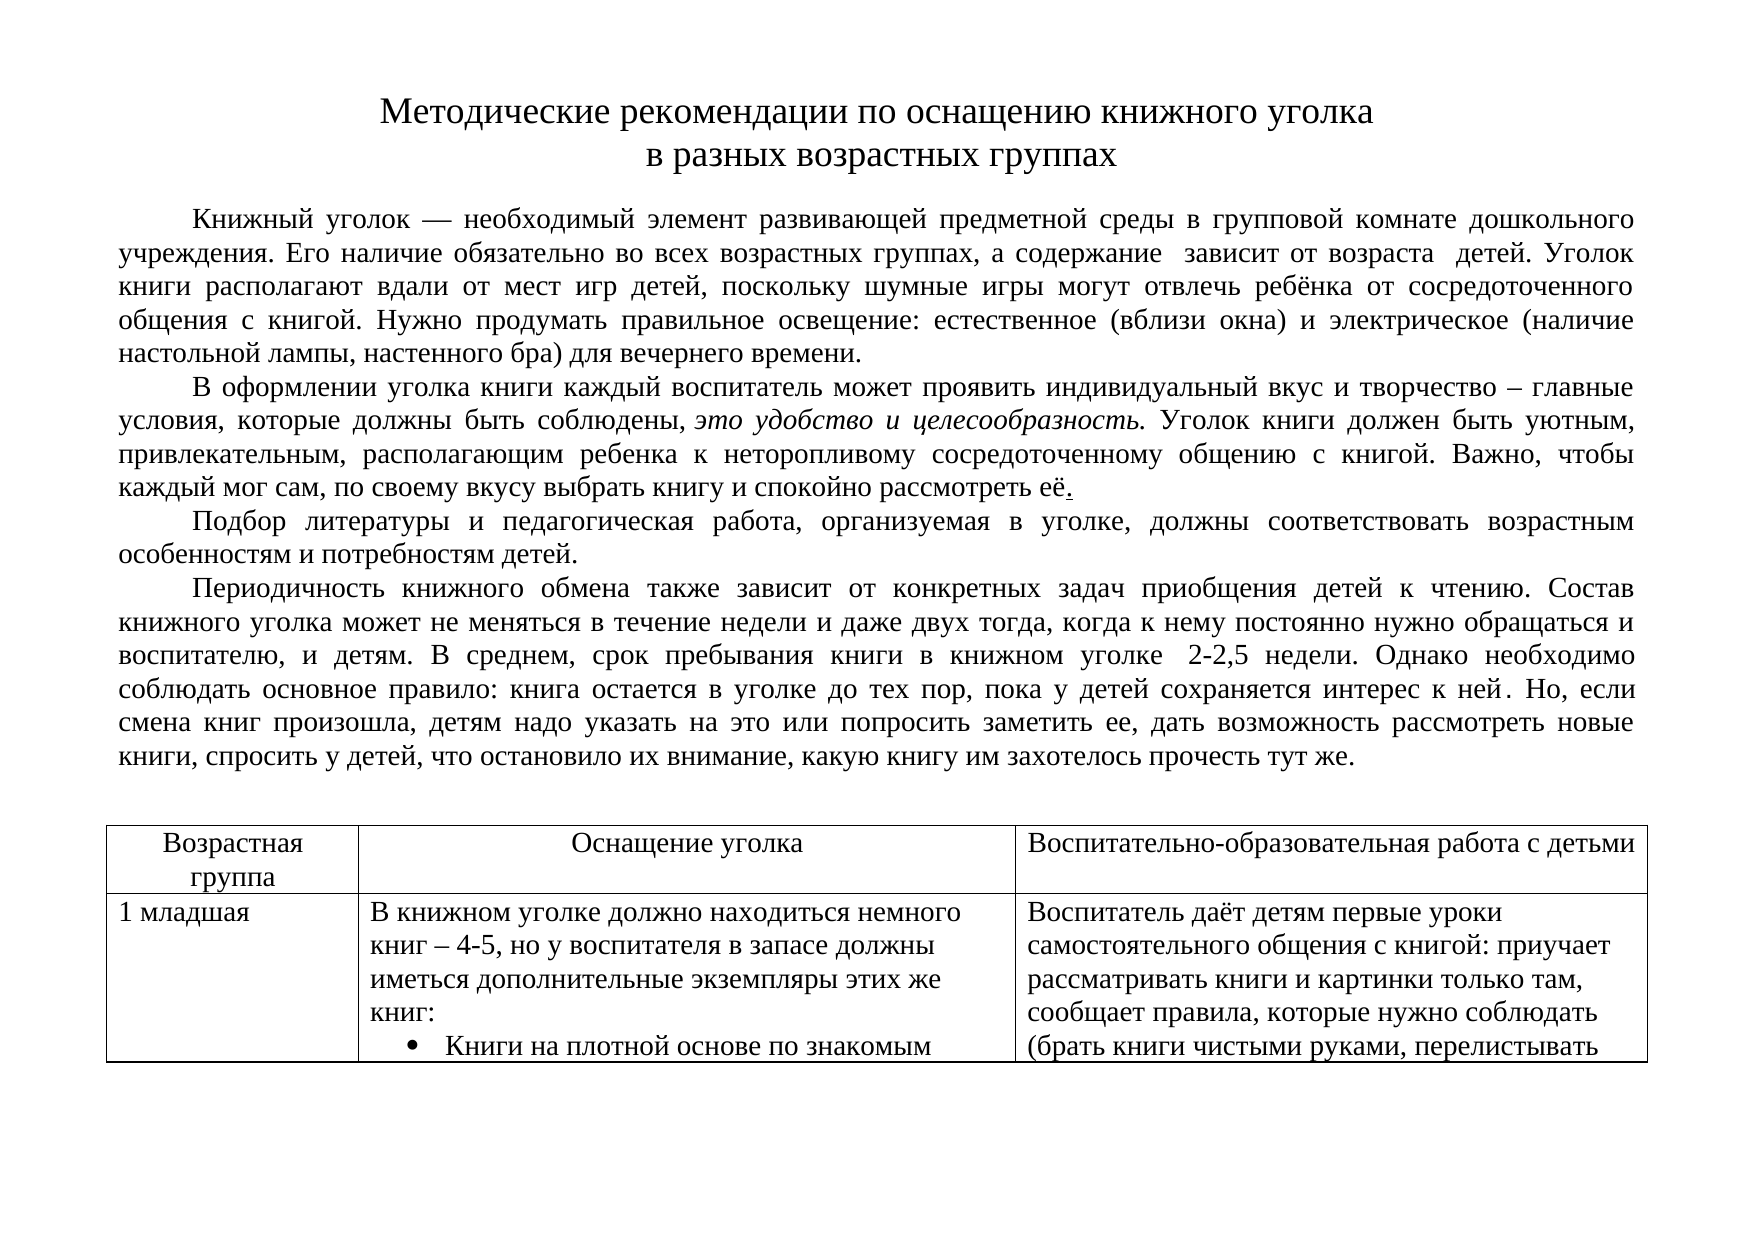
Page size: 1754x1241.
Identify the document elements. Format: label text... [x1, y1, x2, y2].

table_header Возрастная группа [107, 826, 358, 893]
table_cell 1 младшая [107, 894, 358, 1061]
text Периодичность книжного обмена также зависит от конкретных задач приобщения детей к чтению. Состав книжного уголка может не меняться в течение недели и даже двух тогда, когда к нему постоянно нужно обращаться и воспитателю, и детям. В среднем, срок пребывания книги в книжном уголке 2-2,5 недели. Однако необходимо соблюдать основное правило: книга остается в уголке до тех пор, пока у детей сохраняется интерес к ней. Но, если смена книг произошла, детям надо указать на это или попросить заметить ее, дать возможность рассмотреть новые книги, спросить у детей, что остановило их внимание, какую книгу им захотелось прочесть тут же. [118, 570, 1636, 771]
text В оформлении уголка книги каждый воспитатель может проявить индивидуальный вкус и творчество – главные условия, которые должны быть соблюдены, это удобство и целесообразность. Уголок книги должен быть уютным, привлекательным, располагающим ребенка к неторопливому сосредоточенному общению с книгой. Важно, чтобы каждый мог сам, по своему вкусу выбрать книгу и спокойно рассмотреть её. [118, 369, 1636, 503]
text Книжный уголок — необходимый элемент развивающей предметной среды в групповой комнате дошкольного учреждения. Его наличие обязательно во всех возрастных группах, а содержание зависит от возраста детей. Уголок книги располагают вдали от мест игр детей, поскольку шумные игры могут отвлечь ребёнка от сосредоточенного общения с книгой. Нужно продумать правильное освещение: естественное (вблизи окна) и электрическое (наличие настольной лампы, настенного бра) для вечернего времени. [118, 201, 1636, 369]
text в разных возрастных группах [118, 132, 1636, 175]
table_header Оснащение уголка [359, 826, 1015, 893]
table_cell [1016, 894, 1647, 1061]
text Подбор литературы и педагогическая работа, организуемая в уголке, должны соответствовать возрастным особенностям и потребностям детей. [118, 503, 1636, 570]
text Методические рекомендации по оснащению книжного уголка [118, 88, 1636, 132]
table_header Воспитательно-образовательная работа с детьми [1016, 826, 1647, 893]
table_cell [359, 894, 1015, 1061]
